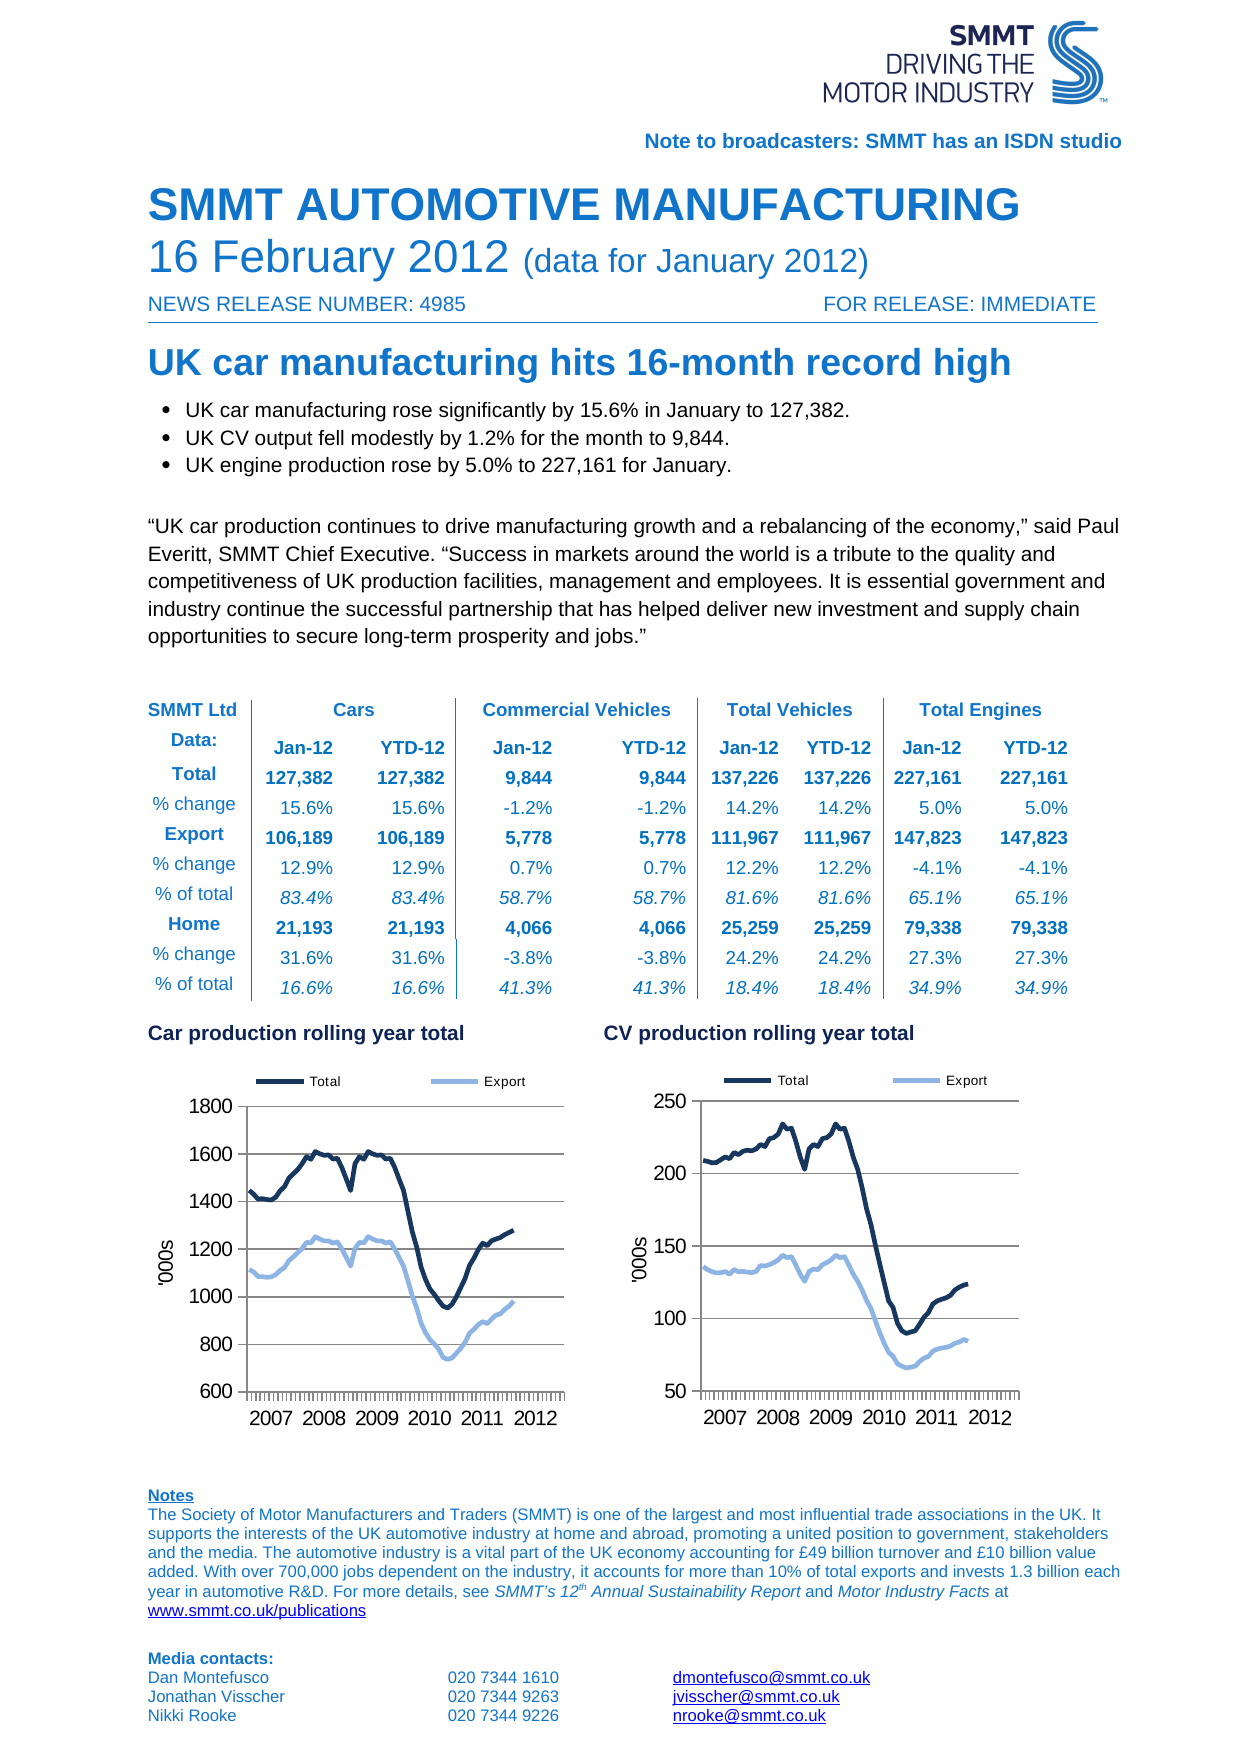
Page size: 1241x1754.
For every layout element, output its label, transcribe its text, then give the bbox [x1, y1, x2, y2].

table_cell 65.1% [884, 879, 973, 908]
table_cell 65.1% [973, 879, 1079, 908]
table_cell Data: [136, 729, 251, 758]
table_cell 147,823 [973, 819, 1079, 848]
table_cell 12.9% [344, 849, 455, 878]
table_cell YTD-12 [563, 729, 697, 758]
table_cell 27.3% [884, 939, 973, 968]
table_cell YTD-12 [790, 729, 882, 758]
table_cell 227,161 [973, 759, 1079, 788]
table_cell 25,259 [698, 909, 790, 938]
table_cell -3.8% [563, 939, 697, 968]
table_header Commercial Vehicles [456, 699, 697, 728]
table_cell 31.6% [344, 939, 456, 968]
table_cell 16.6% [252, 969, 344, 998]
table_cell Export [136, 819, 251, 848]
table_cell 27.3% [973, 939, 1079, 968]
table_cell 106,189 [344, 819, 455, 848]
table_cell 5.0% [884, 789, 973, 818]
table_cell 41.3% [457, 969, 563, 998]
table_cell 79,338 [973, 909, 1079, 938]
table_cell % of total [136, 879, 251, 908]
table_cell 12.2% [698, 849, 790, 878]
text “UK car production continues to drive manufacturing growth and a rebalancing of the economy,” said Paul Everitt, SMMT Chief Executive. “Success in markets around the world is a tribute to the quality and competitiveness of UK production facilities, management and employees. It is essential government and industry continue the successful partnership that has helped deliver new investment and supply chain opportunities to secure long-term prosperity and jobs.” [148, 514, 1122, 648]
table_cell 14.2% [790, 789, 882, 818]
table_cell 21,193 [344, 909, 455, 938]
table_cell 31.6% [252, 939, 344, 968]
table_cell 41.3% [563, 969, 697, 998]
table_cell 4,066 [563, 909, 697, 938]
table_cell 0.7% [456, 849, 563, 878]
table_cell 12.2% [790, 849, 882, 878]
table_cell 9,844 [456, 759, 563, 788]
table_cell 5,778 [456, 819, 563, 848]
table_cell Home [136, 909, 251, 938]
table_cell 34.9% [973, 969, 1079, 998]
table_cell Jan-12 [884, 729, 973, 758]
picture [803, 1, 1124, 124]
table_cell 5.0% [973, 789, 1079, 818]
table_cell 137,226 [698, 759, 790, 788]
table_cell 0.7% [563, 849, 697, 878]
table_cell Total [136, 759, 251, 788]
table_cell 5,778 [563, 819, 697, 848]
table_cell 111,967 [698, 819, 790, 848]
table_cell 127,382 [252, 759, 344, 788]
table_cell 227,161 [884, 759, 973, 788]
table_cell 137,226 [790, 759, 882, 788]
table_cell % of total [136, 969, 251, 998]
table_cell 16.6% [344, 969, 456, 998]
table_cell % change [136, 939, 251, 968]
text Car production rolling year total CV production rolling year total [148, 1020, 1122, 1452]
table_cell 18.4% [698, 969, 790, 998]
table_cell -4.1% [973, 849, 1079, 878]
table_cell 111,967 [790, 819, 882, 848]
subtitle SMMT AUTOMOTIVE MANUFACTURING [148, 177, 1107, 230]
table_cell 18.4% [790, 969, 882, 998]
table_cell % change [136, 789, 251, 818]
table_cell 58.7% [456, 879, 563, 908]
table_cell 79,338 [884, 909, 973, 938]
table_cell % change [136, 849, 251, 878]
table_cell 34.9% [884, 969, 973, 998]
table_header Total Engines [884, 699, 1079, 728]
table_cell 147,823 [884, 819, 973, 848]
table_cell 21,193 [252, 909, 344, 938]
table_cell Jan-12 [252, 729, 344, 758]
table_cell 83.4% [344, 879, 455, 908]
table_cell 81.6% [790, 879, 882, 908]
table_cell 15.6% [252, 789, 344, 818]
table_cell 106,189 [252, 819, 344, 848]
table_cell -4.1% [884, 849, 973, 878]
list UK engine production rose by 5.0% to 227,161 for January. [162, 453, 1093, 510]
subtitle 16 February 2012 (data for January 2012) [148, 230, 1107, 283]
table_cell 24.2% [698, 939, 790, 968]
table_cell -1.2% [563, 789, 697, 818]
table_cell 4,066 [456, 909, 563, 938]
table_header Total Vehicles [698, 699, 882, 728]
table_cell -1.2% [456, 789, 563, 818]
table_cell 12.9% [252, 849, 344, 878]
table_cell 14.2% [698, 789, 790, 818]
table_cell Jan-12 [698, 729, 790, 758]
subtitle NEWS RELEASE NUMBER: 4985 FOR RELEASE: IMMEDIATE [148, 292, 1107, 316]
list UK car manufacturing rose significantly by 15.6% in January to 127,382. [162, 398, 1122, 422]
table_cell Jan-12 [456, 729, 563, 758]
table_cell 25,259 [790, 909, 882, 938]
table_cell 83.4% [252, 879, 344, 908]
table_cell 24.2% [790, 939, 882, 968]
table_cell -3.8% [457, 939, 563, 968]
table_cell 9,844 [563, 759, 697, 788]
table_cell YTD-12 [344, 729, 455, 758]
table_cell 15.6% [344, 789, 455, 818]
subtitle UK car manufacturing hits 16-month record high [148, 340, 1078, 383]
table_header SMMT Ltd [136, 699, 251, 728]
list UK CV output fell modestly by 1.2% for the month to 9,844. [162, 425, 1093, 449]
table_header Cars [251, 699, 455, 728]
table_cell 127,382 [344, 759, 455, 788]
table_cell 58.7% [563, 879, 697, 908]
table_cell YTD-12 [973, 729, 1079, 758]
table_cell 81.6% [698, 879, 790, 908]
